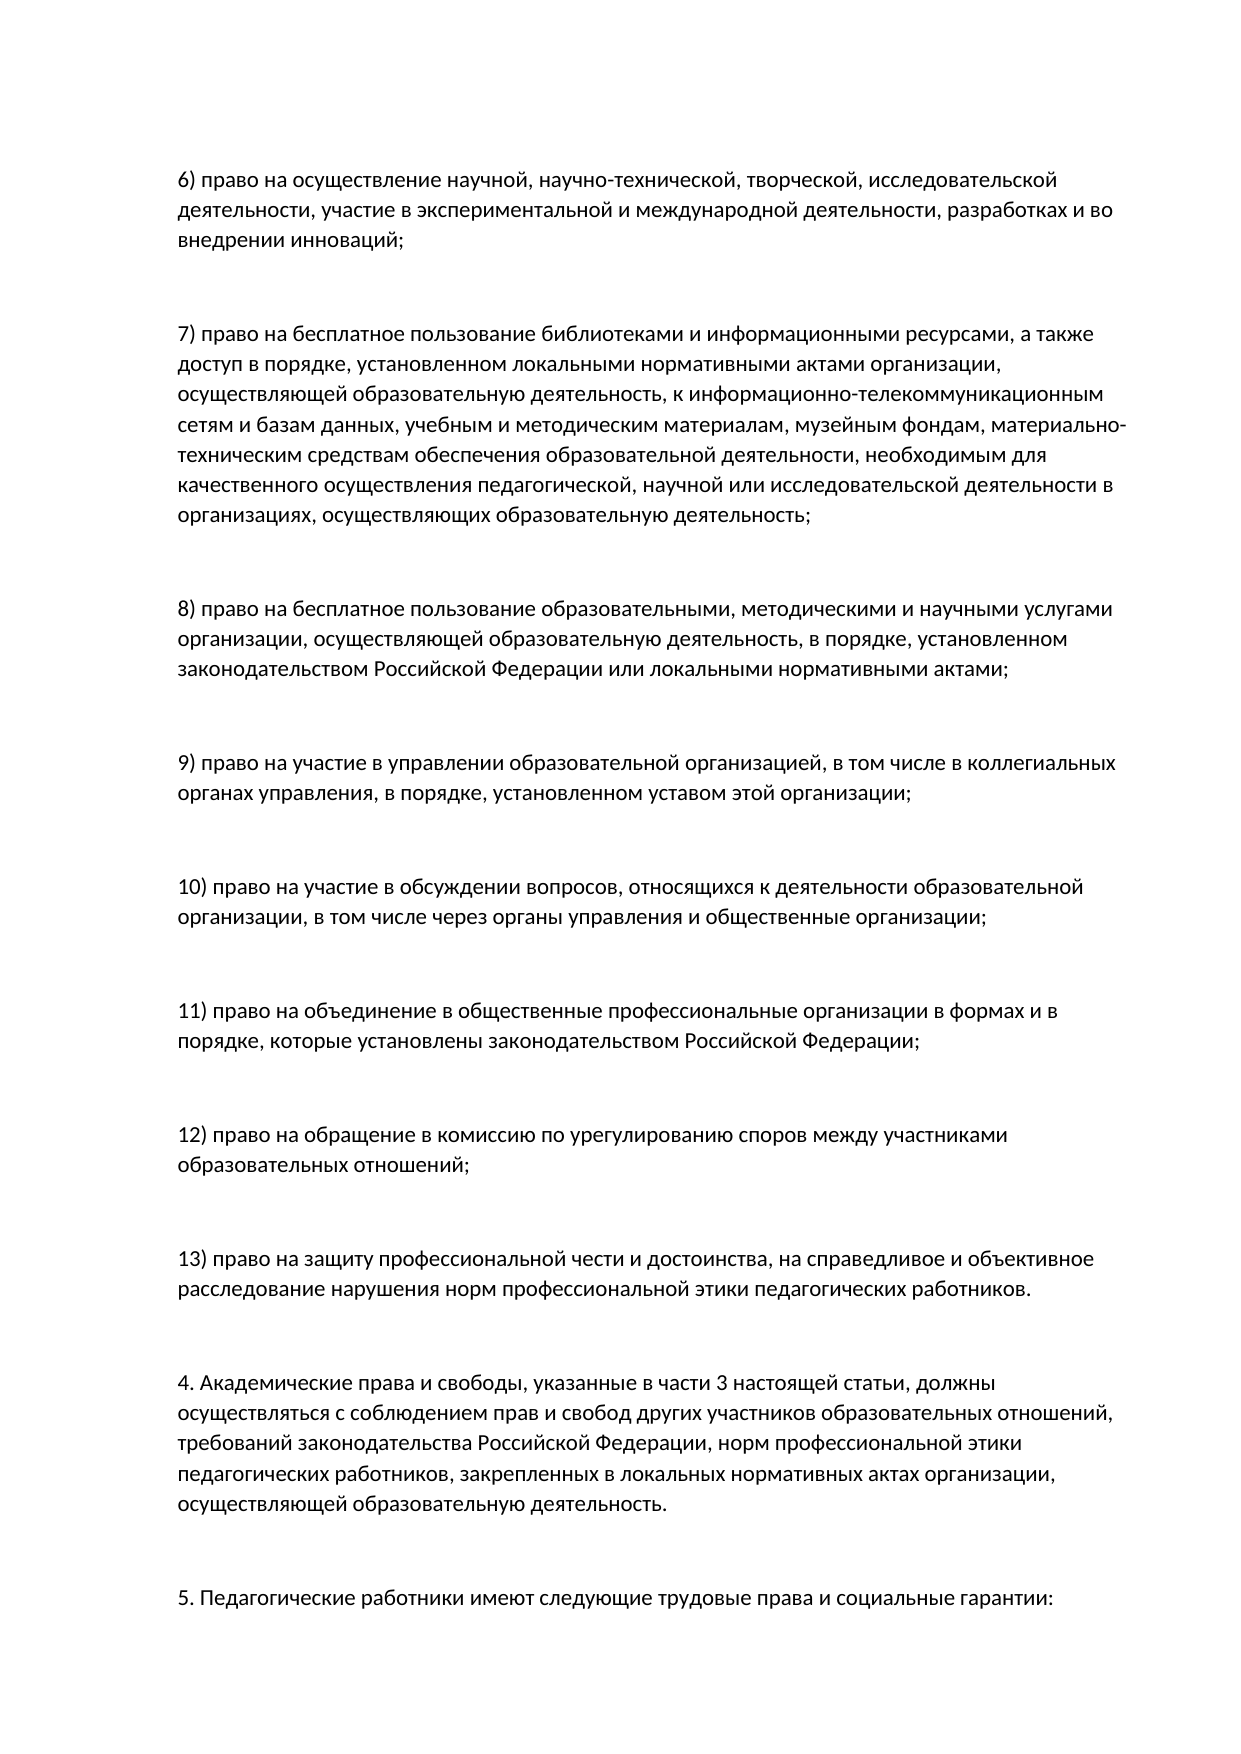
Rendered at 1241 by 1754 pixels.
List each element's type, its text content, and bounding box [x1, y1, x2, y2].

text 7) право на бесплатное пользование библиотеками и информационными ресурсами, а также доступ в порядке, установленном локальными нормативными актами организации, осуществляющей образовательную деятельность, к информационно-телекоммуникационным сетям и базам данных, учебным и методическим материалам, музейным фондам, материально-техническим средствам обеспечения образовательной деятельности, необходимым для качественного осуществления педагогической, научной или исследовательской деятельности в организациях, осуществляющих образовательную деятельность; [177, 319, 1152, 528]
text 10) право на участие в обсуждении вопросов, относящихся к деятельности образовательной организации, в том числе через органы управления и общественные организации; [177, 872, 1152, 931]
text 12) право на обращение в комиссию по урегулированию споров между участниками образовательных отношений; [177, 1120, 1152, 1178]
text 5. Педагогические работники имеют следующие трудовые права и социальные гарантии: [177, 1583, 1152, 1611]
text 11) право на объединение в общественные профессиональные организации в формах и в порядке, которые установлены законодательством Российской Федерации; [177, 996, 1152, 1054]
text 8) право на бесплатное пользование образовательными, методическими и научными услугами организации, осуществляющей образовательную деятельность, в порядке, установленном законодательством Российской Федерации или локальными нормативными актами; [177, 594, 1152, 683]
text 13) право на защиту профессиональной чести и достоинства, на справедливое и объективное расследование нарушения норм профессиональной этики педагогических работников. [177, 1244, 1152, 1302]
text 4. Академические права и свободы, указанные в части 3 настоящей статьи, должны осуществляться с соблюдением прав и свобод других участников образовательных отношений, требований законодательства Российской Федерации, норм профессиональной этики педагогических работников, закрепленных в локальных нормативных актах организации, осуществляющей образовательную деятельность. [177, 1368, 1152, 1517]
text 9) право на участие в управлении образовательной организацией, в том числе в коллегиальных органах управления, в порядке, установленном уставом этой организации; [177, 748, 1152, 807]
text 6) право на осуществление научной, научно-технической, творческой, исследовательской деятельности, участие в экспериментальной и международной деятельности, разработках и во внедрении инноваций; [177, 165, 1152, 253]
